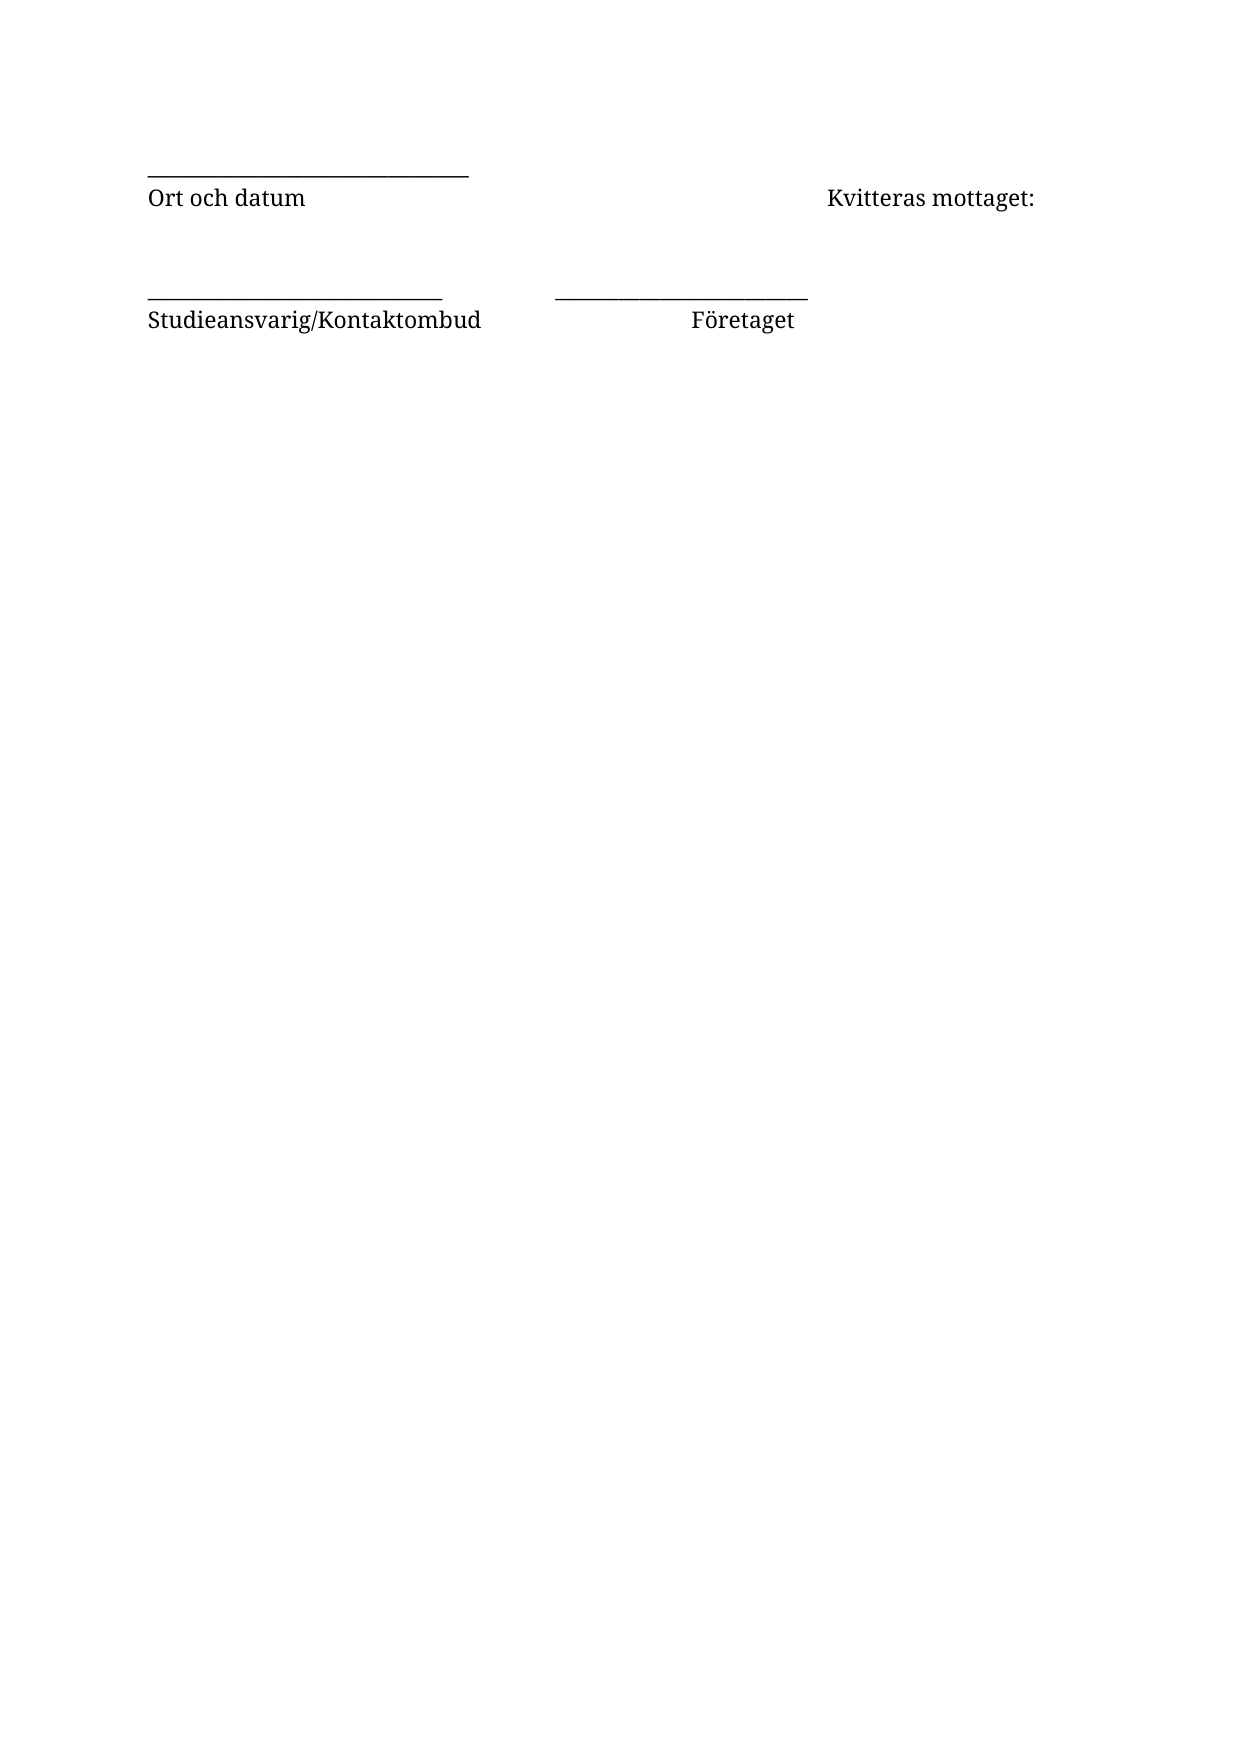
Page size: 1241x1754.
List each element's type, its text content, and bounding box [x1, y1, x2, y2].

text ____________________________ Ort och datum Kvitteras mottaget: [148, 148, 1093, 242]
text ____________________________ ________________________ Studieansvarig/Kontaktombud Företaget [148, 273, 1093, 335]
